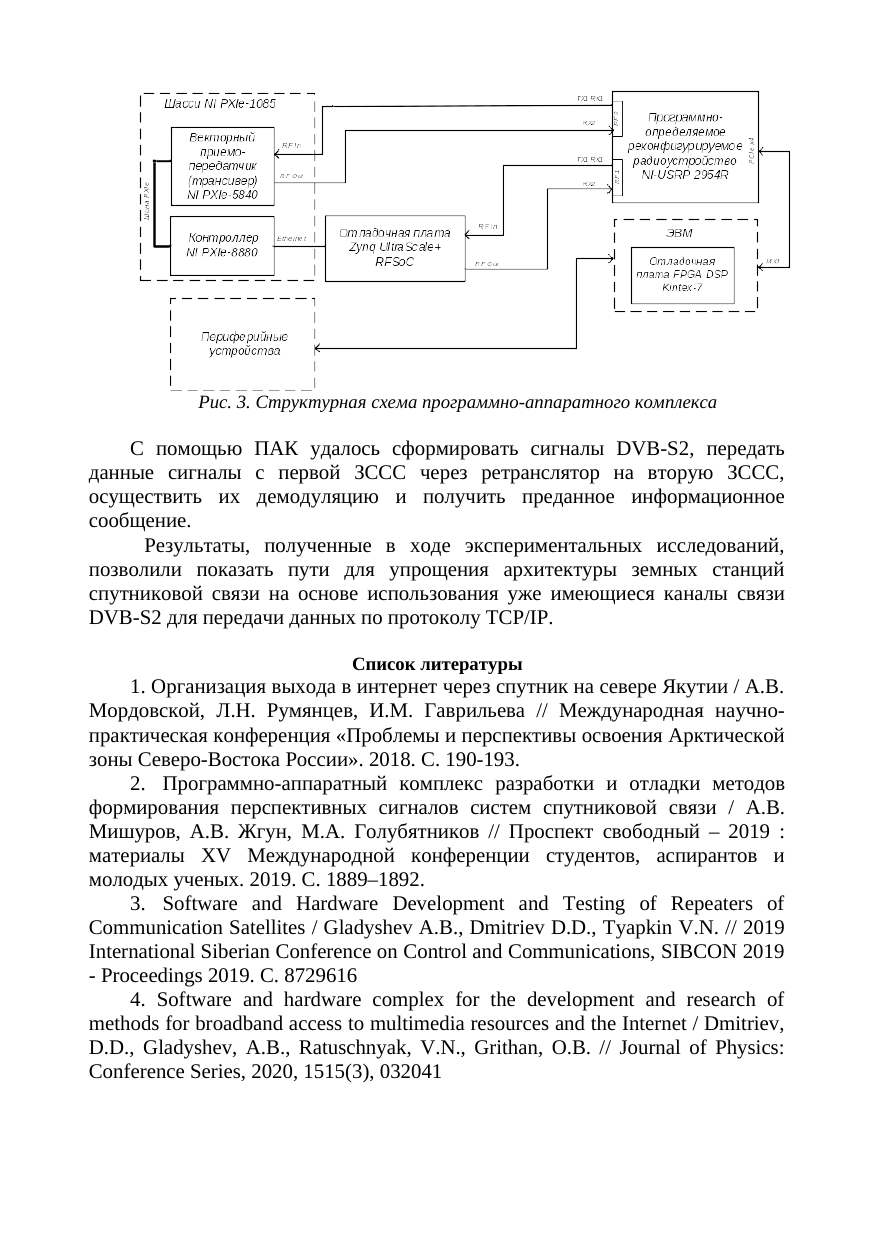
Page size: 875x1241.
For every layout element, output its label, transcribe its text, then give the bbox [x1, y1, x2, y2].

text 3. Software and Hardware Development and Testing of Repeaters of Communication Satellites / Gladyshev A.B., Dmitriev D.D., Tyapkin V.N. // 2019 International Siberian Conference on Control and Communications, SIBCON 2019 - Proceedings 2019. С. 8729616 [89, 891, 785, 987]
text 2. Программно-аппаратный комплекс разработки и отладки методов формирования перспективных сигналов систем спутниковой связи / А.В. Мишуров, А.В. Жгун, М.А. Голубятников // Проспект свободный – 2019 : материалы XV Международной конференции студентов, аспирантов и молодых ученых. 2019. С. 1889–1892. [89, 771, 785, 891]
text 4. Software and hardware complex for the development and research of methods for broadband access to multimedia resources and the Internet / Dmitriev, D.D., Gladyshev, A.B., Ratuschnyak, V.N., Grithan, O.B. // Journal of Physics: Conference Series, 2020, 1515(3), 032041 [89, 987, 785, 1083]
text Результаты, полученные в ходе экспериментальных исследований, позволили показать пути для упрощения архитектуры земных станций спутниковой связи на основе использования уже имеющиеся каналы связи DVB-S2 для передачи данных по протоколу TCP/IP. [89, 532, 785, 629]
text С помощью ПАК удалось сформировать сигналы DVB-S2, передать данные сигналы с первой ЗССС через ретранслятор на вторую ЗССС, осуществить их демодуляцию и получить преданное информационное сообщение. [89, 436, 785, 532]
text Список литературы [89, 653, 785, 674]
text 1. Организация выхода в интернет через спутник на севере Якутии / А.В. Мордовской, Л.Н. Румянцев, И.М. Гаврильева // Международная научно-практическая конференция «Проблемы и перспективы освоения Арктической зоны Северо-Востока России». 2018. С. 190-193. [89, 674, 785, 771]
text Рис. 3. Структурная схема программно-аппаратного комплекса [89, 391, 785, 412]
